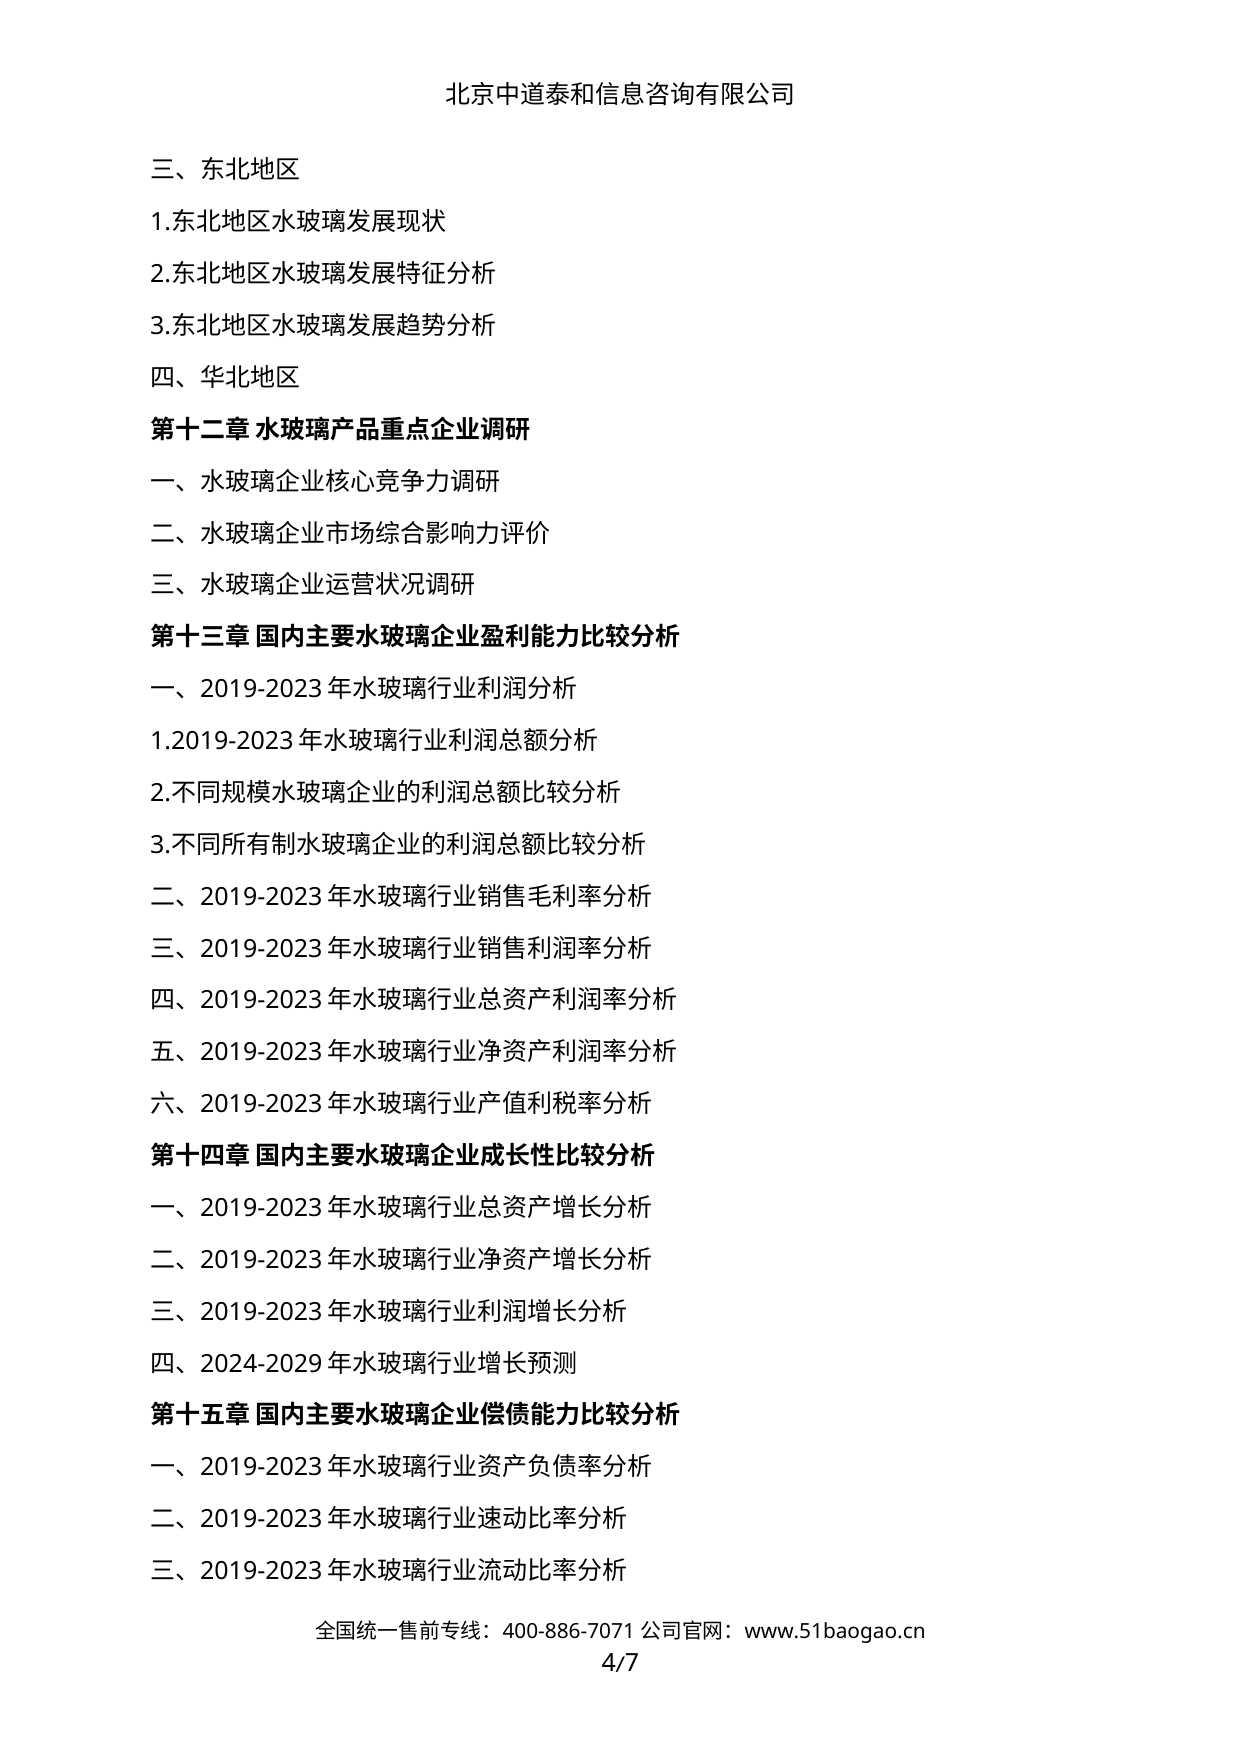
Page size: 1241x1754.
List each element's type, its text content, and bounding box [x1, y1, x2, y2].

text 第十五章 国内主要水玻璃企业偿债能力比较分析 [150, 1395, 1090, 1431]
text 3.东北地区水玻璃发展趋势分析 [150, 306, 1090, 342]
text 五、2019-2023年水玻璃行业净资产利润率分析 [150, 1032, 1090, 1068]
text 三、2019-2023年水玻璃行业流动比率分析 [150, 1551, 1090, 1587]
text 2.东北地区水玻璃发展特征分析 [150, 254, 1090, 290]
text 六、2019-2023年水玻璃行业产值利税率分析 [150, 1084, 1090, 1120]
text 一、2019-2023年水玻璃行业资产负债率分析 [150, 1447, 1090, 1483]
text 一、2019-2023年水玻璃行业利润分析 [150, 669, 1090, 705]
text 第十二章 水玻璃产品重点企业调研 [150, 409, 1090, 446]
text 二、2019-2023年水玻璃行业净资产增长分析 [150, 1239, 1090, 1276]
text 三、水玻璃企业运营状况调研 [150, 565, 1090, 601]
text 一、2019-2023年水玻璃行业总资产增长分析 [150, 1187, 1090, 1224]
text 1.东北地区水玻璃发展现状 [150, 202, 1090, 238]
text 二、水玻璃企业市场综合影响力评价 [150, 513, 1090, 549]
text 三、东北地区 [150, 150, 1090, 186]
text 2.不同规模水玻璃企业的利润总额比较分析 [150, 772, 1090, 809]
text 三、2019-2023年水玻璃行业利润增长分析 [150, 1291, 1090, 1327]
text 三、2019-2023年水玻璃行业销售利润率分析 [150, 928, 1090, 964]
text 3.不同所有制水玻璃企业的利润总额比较分析 [150, 824, 1090, 861]
text 四、2019-2023年水玻璃行业总资产利润率分析 [150, 980, 1090, 1016]
text 第十四章 国内主要水玻璃企业成长性比较分析 [150, 1136, 1090, 1172]
text 四、2024-2029年水玻璃行业增长预测 [150, 1343, 1090, 1379]
text 第十三章 国内主要水玻璃企业盈利能力比较分析 [150, 617, 1090, 653]
text 四、华北地区 [150, 357, 1090, 394]
text 一、水玻璃企业核心竞争力调研 [150, 461, 1090, 497]
text 二、2019-2023年水玻璃行业速动比率分析 [150, 1499, 1090, 1535]
text 二、2019-2023年水玻璃行业销售毛利率分析 [150, 876, 1090, 912]
text 1.2019-2023年水玻璃行业利润总额分析 [150, 721, 1090, 757]
